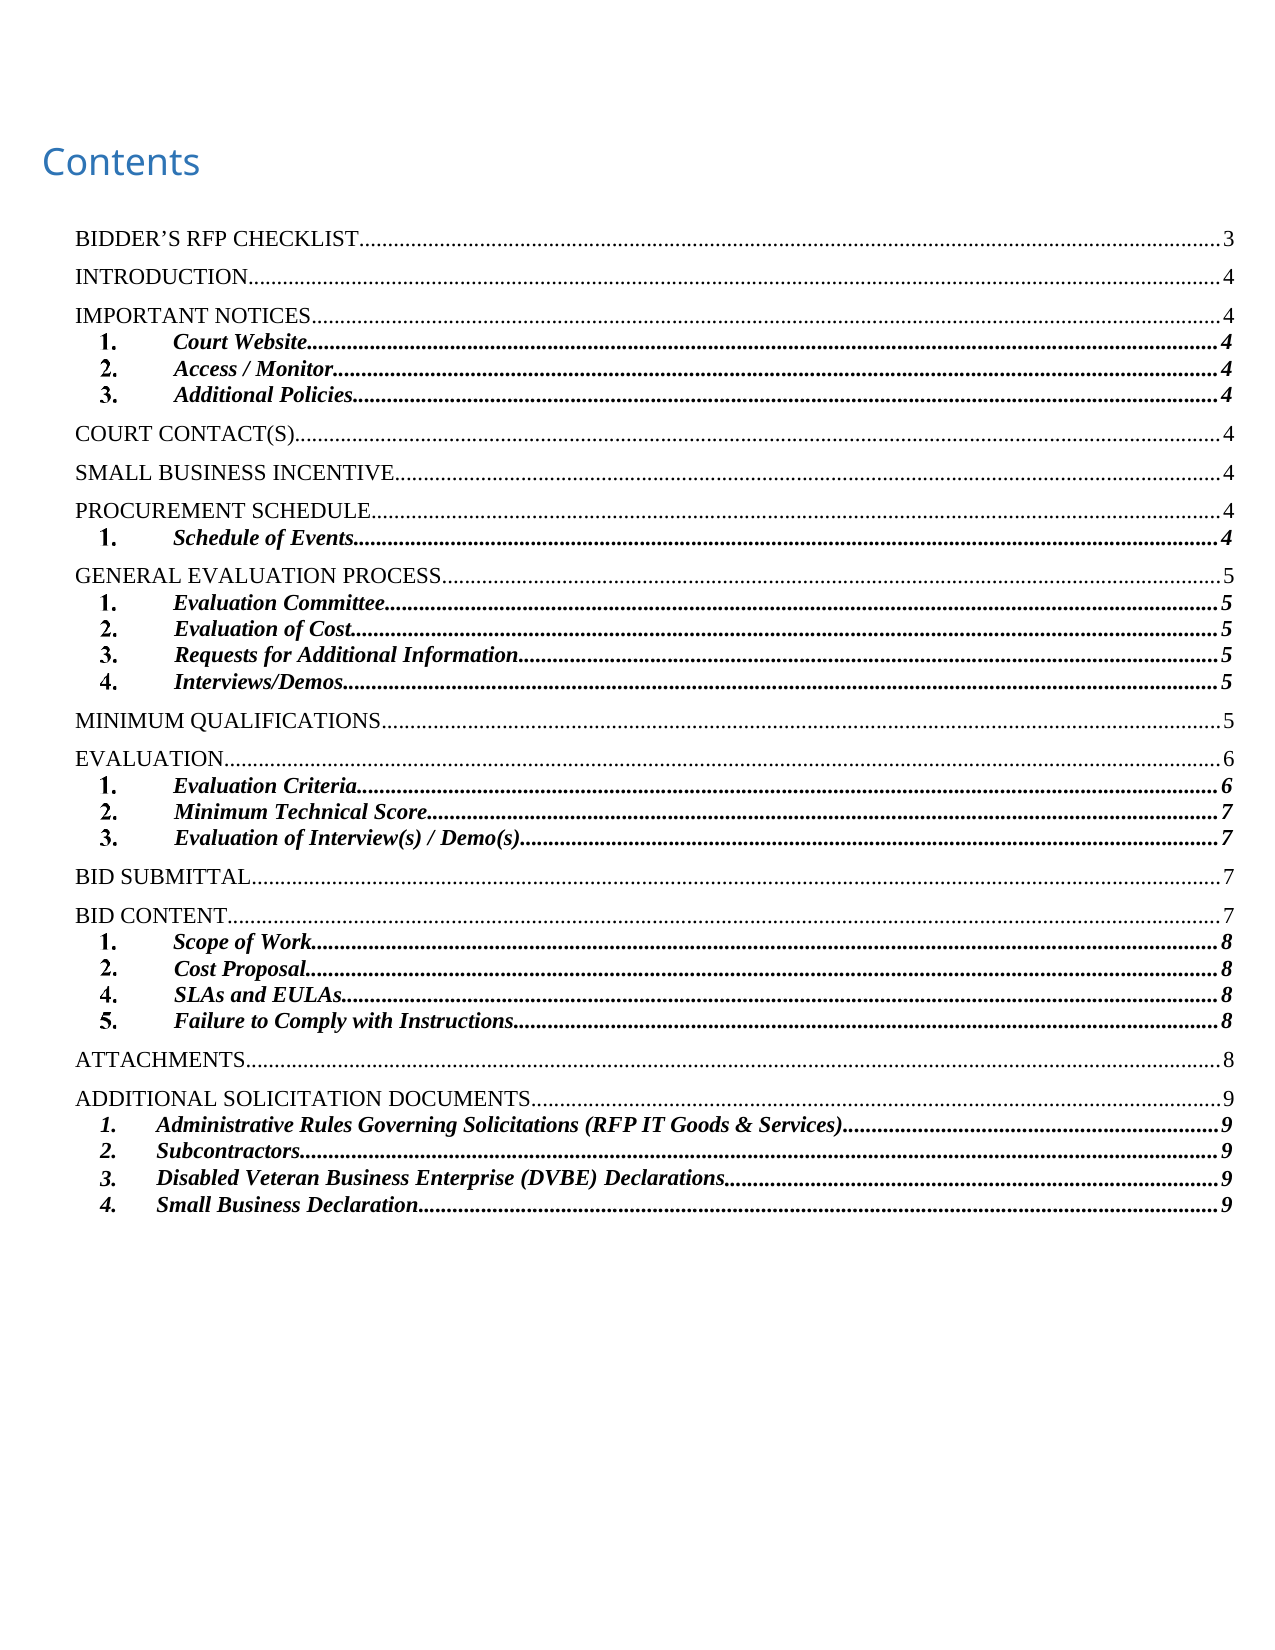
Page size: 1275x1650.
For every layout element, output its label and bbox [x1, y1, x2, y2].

picture [99, 619, 117, 637]
picture [99, 385, 117, 403]
picture [99, 1012, 117, 1029]
picture [99, 332, 116, 350]
picture [99, 359, 117, 377]
picture [99, 672, 117, 690]
picture [99, 528, 116, 546]
picture [99, 776, 116, 794]
picture [99, 958, 117, 976]
picture [99, 593, 116, 611]
picture [99, 985, 117, 1003]
picture [99, 828, 117, 846]
picture [99, 932, 116, 950]
picture [99, 802, 117, 820]
picture [99, 645, 117, 663]
